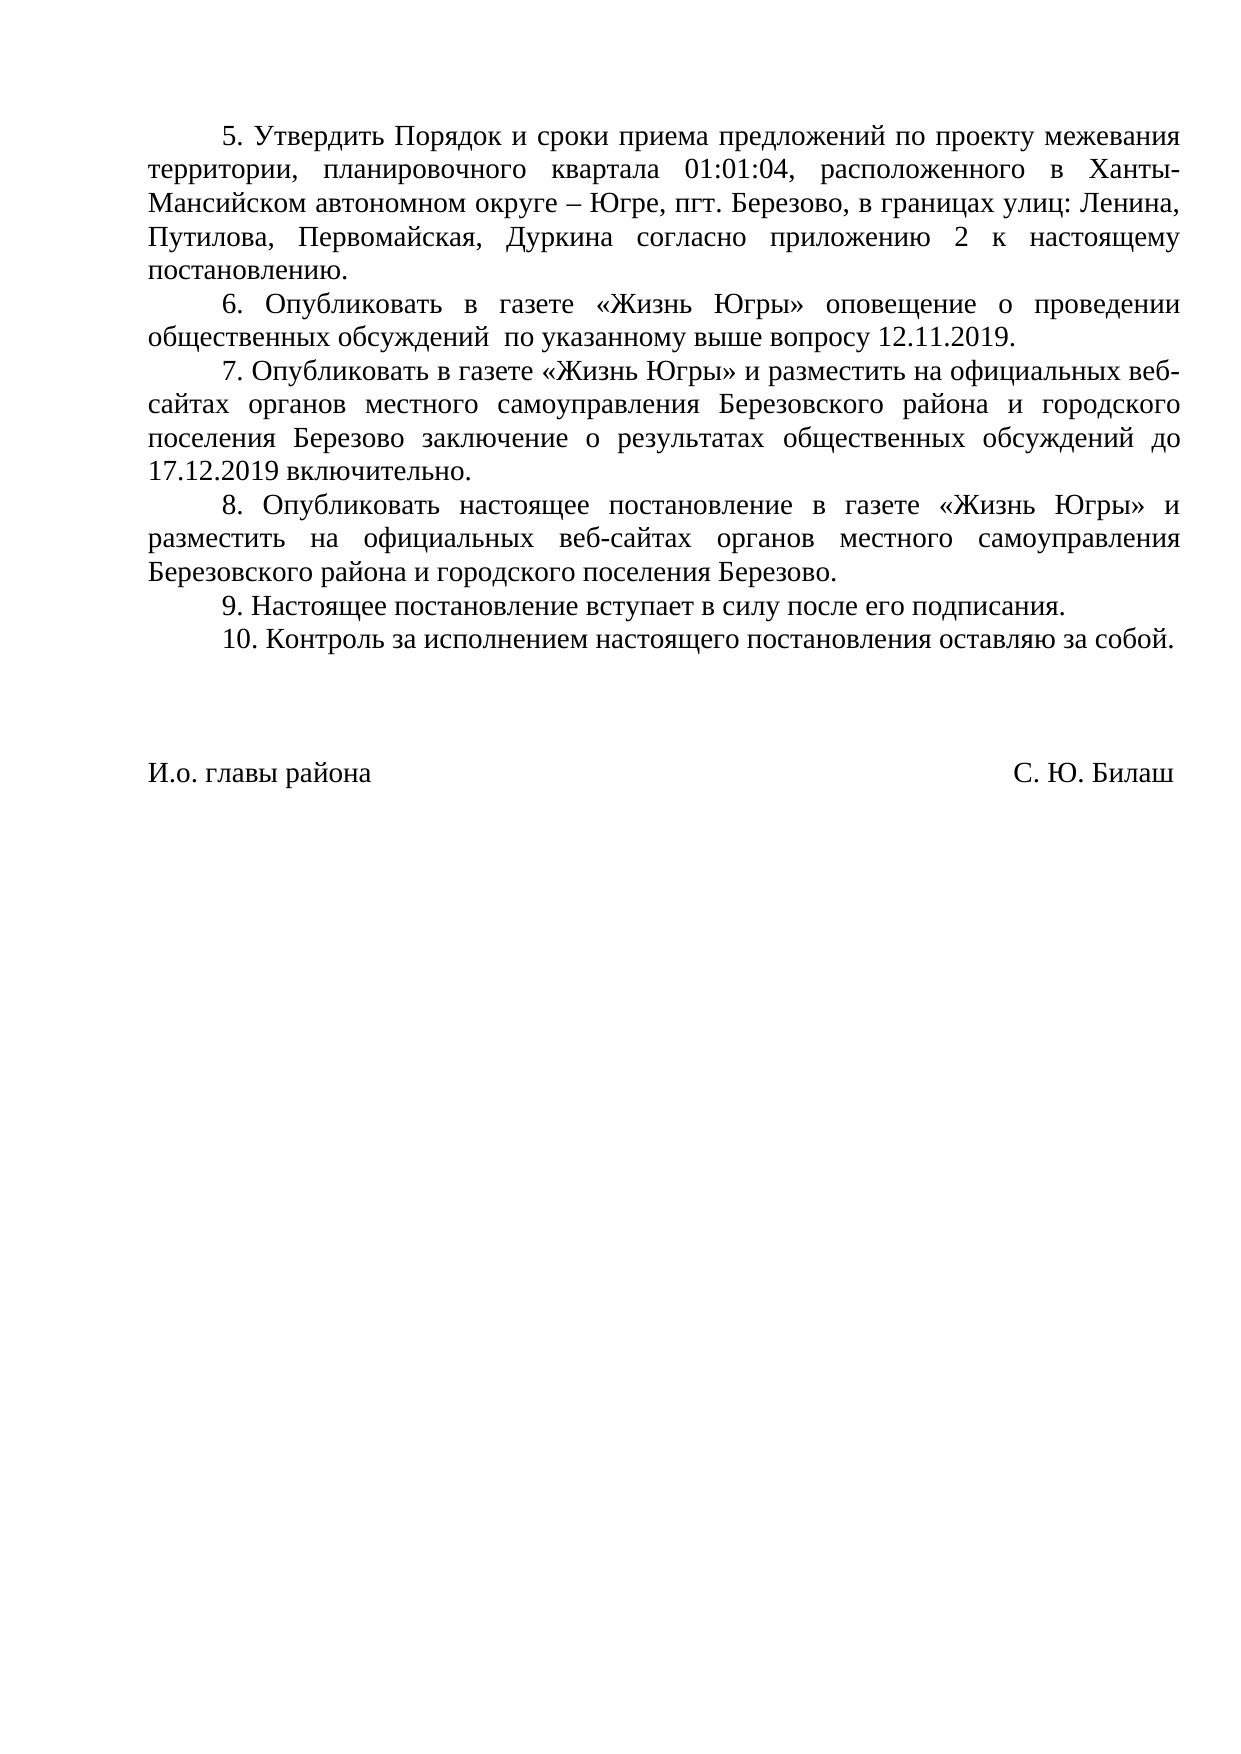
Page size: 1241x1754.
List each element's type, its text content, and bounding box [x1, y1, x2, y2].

text 7. Опубликовать в газете «Жизнь Югры» и разместить на официальных веб-сайтах органов местного самоуправления Березовского района и городского поселения Березово заключение о результатах общественных обсуждений до 17.12.2019 включительно. [148, 353, 1181, 487]
text 10. Контроль за исполнением настоящего постановления оставляю за собой. [148, 621, 1181, 655]
text 6. Опубликовать в газете «Жизнь Югры» оповещение о проведении общественных обсуждений по указанному выше вопросу 12.11.2019. [148, 286, 1181, 353]
text 5. Утвердить Порядок и сроки приема предложений по проекту межевания территории, планировочного квартала 01:01:04, расположенного в Ханты-Мансийском автономном округе – Югре, пгт. Березово, в границах улиц: Ленина, Путилова, Первомайская, Дуркина согласно приложению 2 к настоящему постановлению. [148, 118, 1181, 286]
text И.о. главы района С. Ю. Билаш [148, 755, 1181, 789]
text 8. Опубликовать настоящее постановление в газете «Жизнь Югры» и разместить на официальных веб-сайтах органов местного самоуправления Березовского района и городского поселения Березово. [148, 487, 1181, 588]
text 9. Настоящее постановление вступает в силу после его подписания. [148, 588, 1181, 621]
